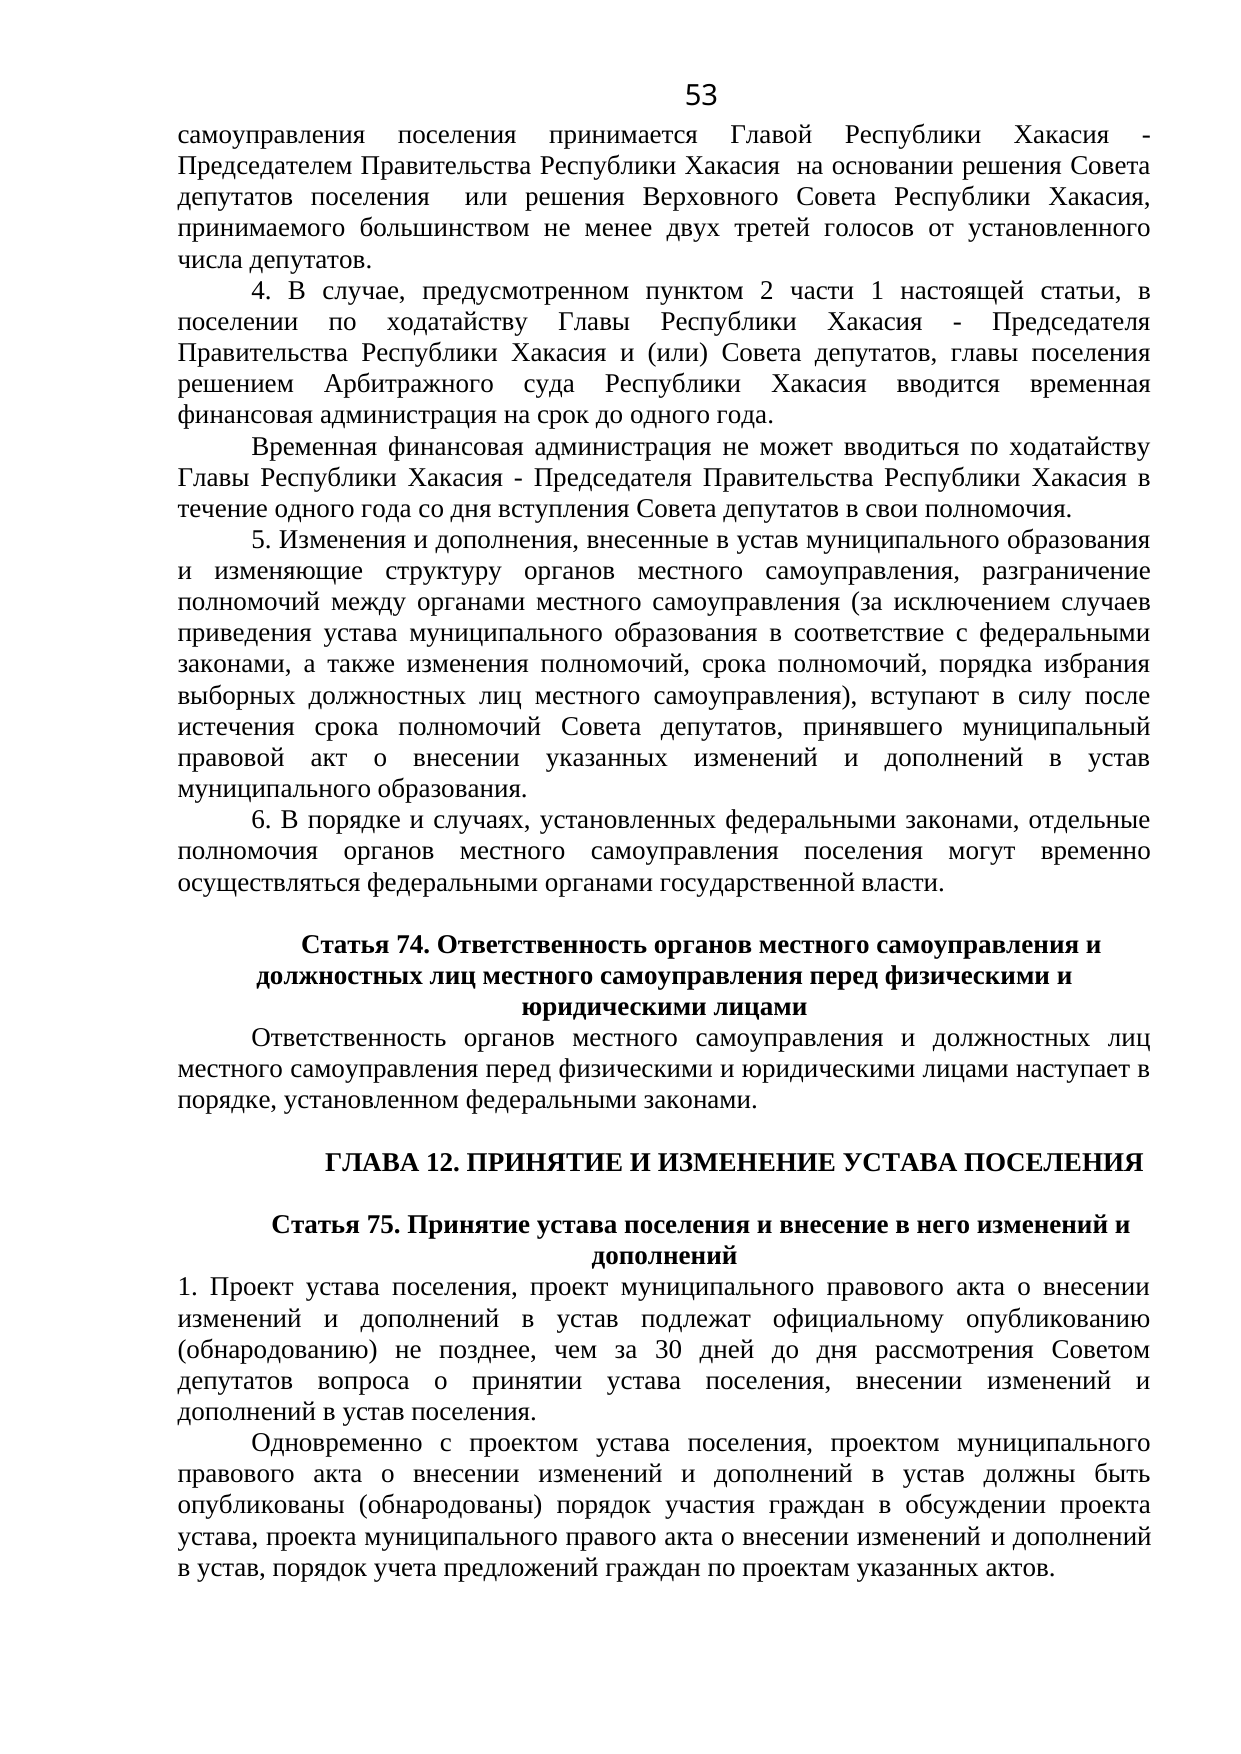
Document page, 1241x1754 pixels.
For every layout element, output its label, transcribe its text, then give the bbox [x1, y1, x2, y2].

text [177, 118, 1152, 274]
text ГЛАВА 12. ПРИНЯТИЕ И ИЗМЕНЕНИЕ УСТАВА ПОСЕЛЕНИЯ [251, 1146, 1152, 1177]
text Одновременно с проектом устава поселения, проектом муниципального правового акта о внесении изменений и дополнений в устав должны быть опубликованы (обнародованы) порядок участия граждан в обсуждении проекта устава, проекта муниципального правого акта о внесении изменений и дополнений в устав, порядок учета предложений граждан по проектам указанных актов. [177, 1426, 1152, 1582]
text 1. Проект устава поселения, проект муниципального правового акта о внесении изменений и дополнений в устав подлежат официальному опубликованию (обнародованию) не позднее, чем за 30 дней до дня рассмотрения Советом депутатов вопроса о принятии устава поселения, внесении изменений и дополнений в устав поселения. [177, 1271, 1152, 1426]
text Статья 74. Ответственность органов местного самоуправления и должностных лиц местного самоуправления перед физическими и юридическими лицами [177, 928, 1152, 1021]
text Временная финансовая администрация не может вводиться по ходатайству Главы Республики Хакасия - Председателя Правительства Республики Хакасия в течение одного года со дня вступления Совета депутатов в свои полномочия. [177, 429, 1152, 523]
text 4. В случае, предусмотренном пунктом 2 части 1 настоящей статьи, в поселении по ходатайству Главы Республики Хакасия - Председателя Правительства Республики Хакасия и (или) Совета депутатов, главы поселения решением Арбитражного суда Республики Хакасия вводится временная финансовая администрация на срок до одного года. [177, 274, 1152, 429]
text Ответственность органов местного самоуправления и должностных лиц местного самоуправления перед физическими и юридическими лицами наступает в порядке, установленном федеральными законами. [177, 1021, 1152, 1115]
text Статья 75. Принятие устава поселения и внесение в него изменений и дополнений [177, 1208, 1152, 1271]
text 6. В порядке и случаях, установленных федеральными законами, отдельные полномочия органов местного самоуправления поселения могут временно осуществляться федеральными органами государственной власти. [177, 803, 1152, 897]
text 5. Изменения и дополнения, внесенные в устав муниципального образования и изменяющие структуру органов местного самоуправления, разграничение полномочий между органами местного самоуправления (за исключением случаев приведения устава муниципального образования в соответствие с федеральными законами, а также изменения полномочий, срока полномочий, порядка избрания выборных должностных лиц местного самоуправления), вступают в силу после истечения срока полномочий Совета депутатов, принявшего муниципальный правовой акт о внесении указанных изменений и дополнений в устав муниципального образования. [177, 523, 1152, 803]
